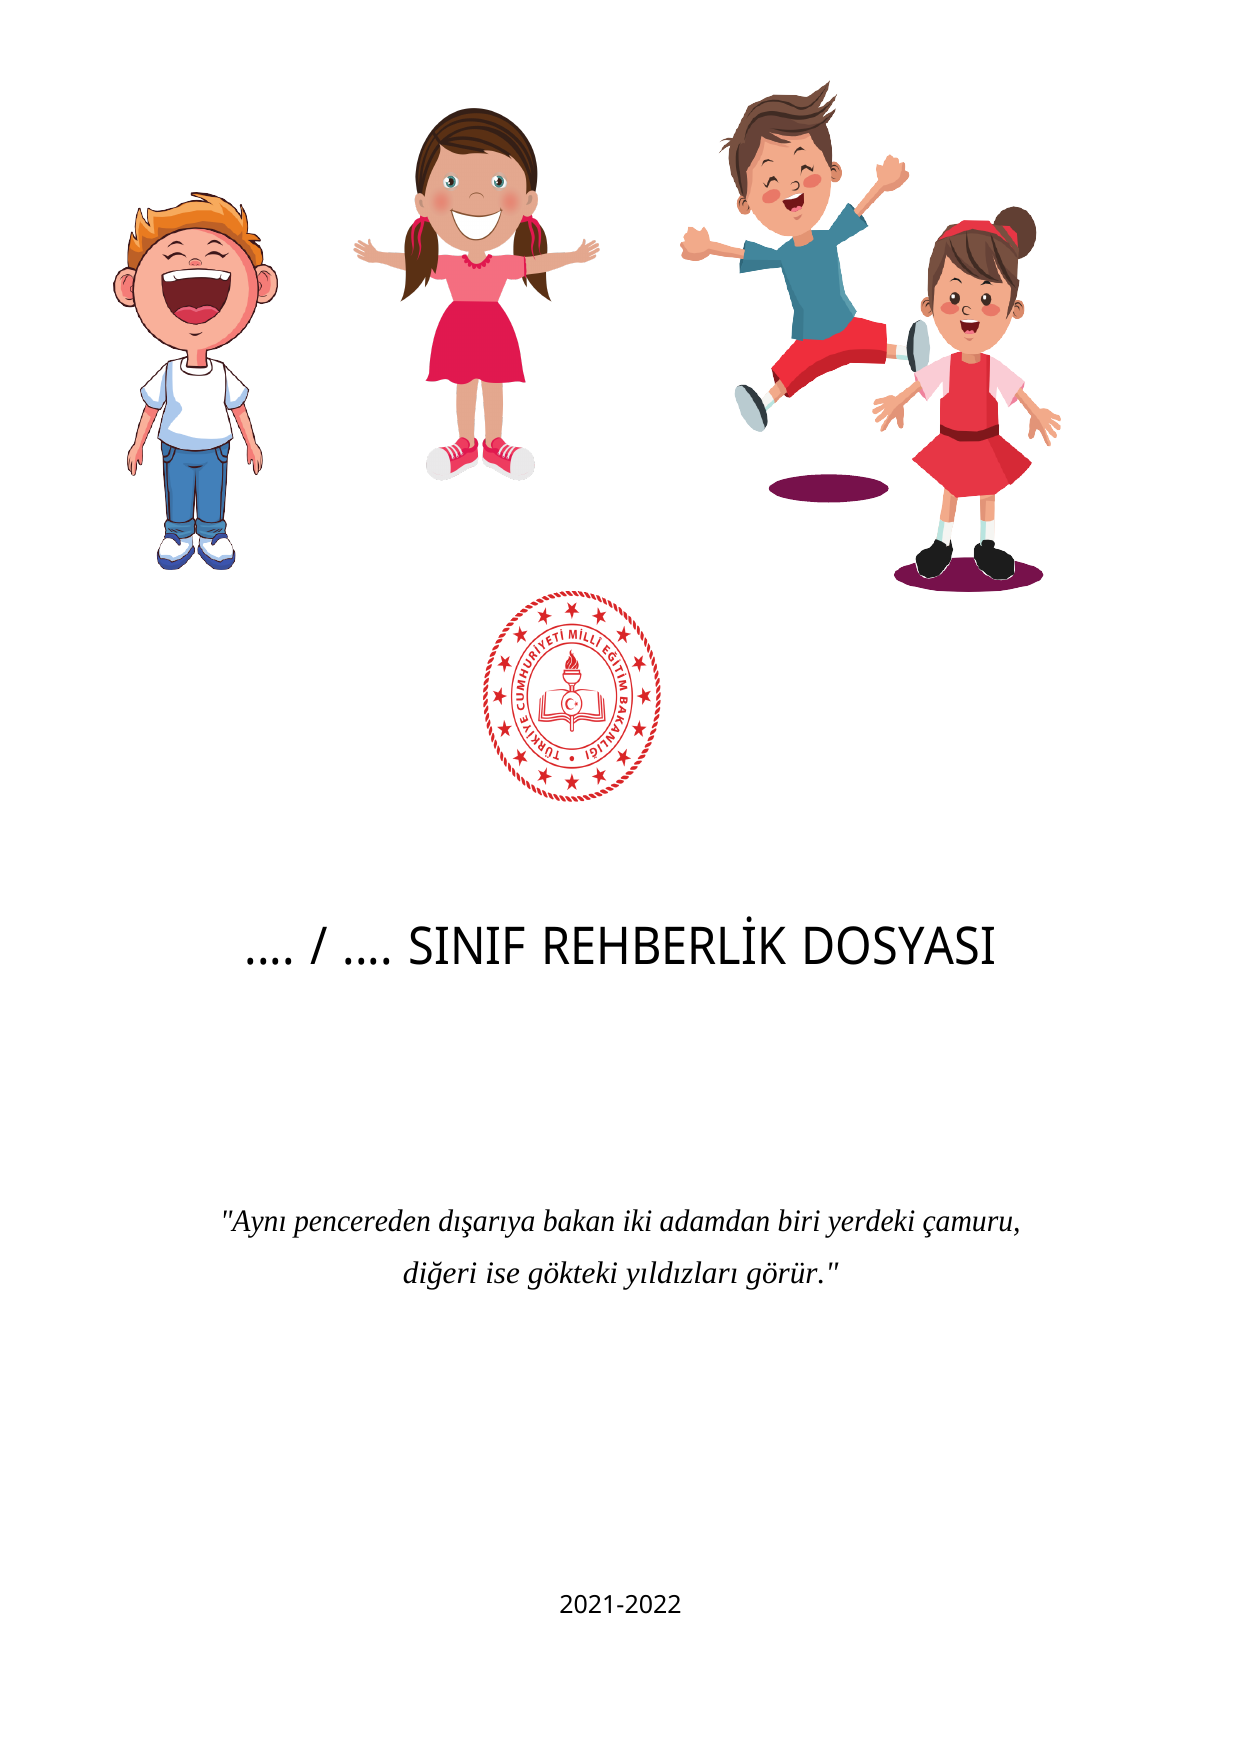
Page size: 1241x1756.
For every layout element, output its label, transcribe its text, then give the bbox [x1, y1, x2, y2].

picture [482, 590, 661, 802]
picture [113, 58, 676, 570]
picture [680, 80, 1061, 592]
subtitle .... / .... SINIF REHBERLİK DOSYASI [27, 909, 1213, 980]
text "Aynı pencereden dışarıya bakan iki adamdan biri yerdeki çamuru, diğeri ise gökteki yıldızları görür." [185, 1202, 1056, 1291]
text 2021-2022 [27, 1586, 1213, 1620]
